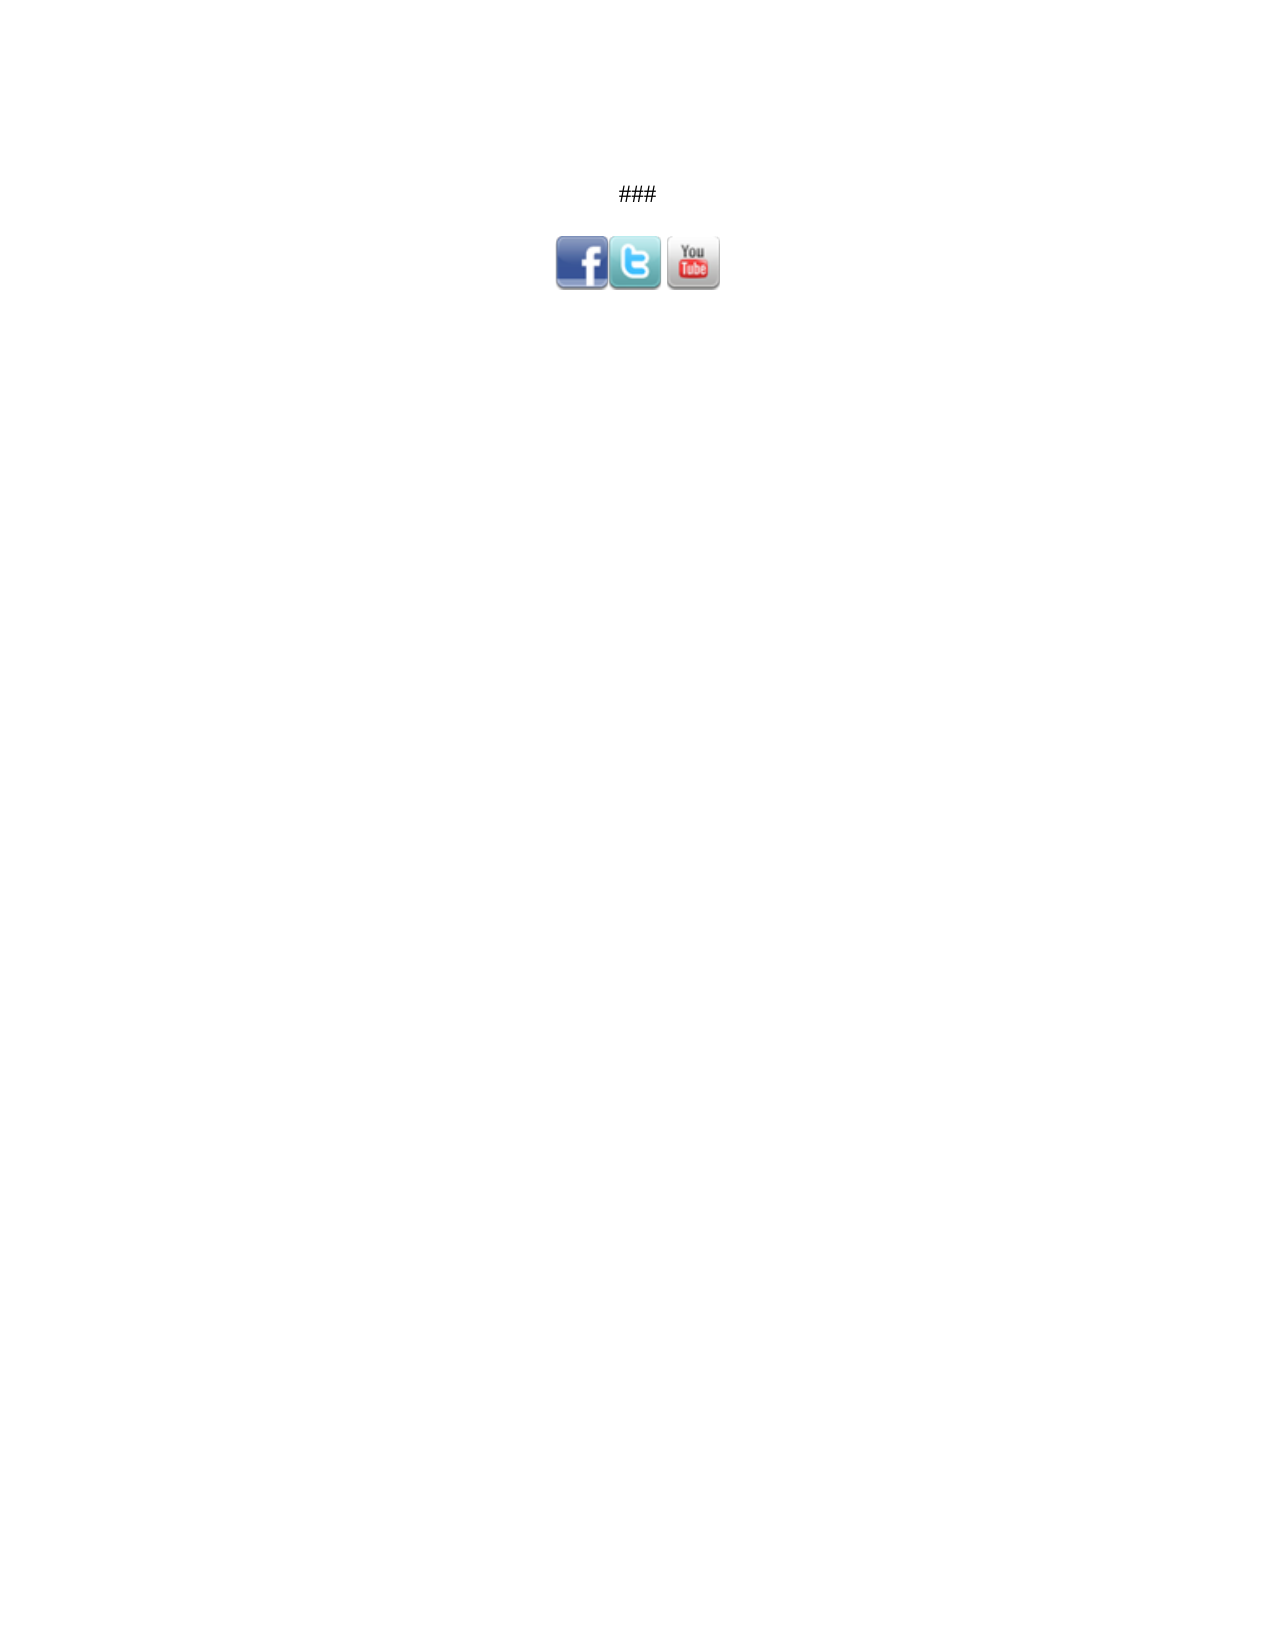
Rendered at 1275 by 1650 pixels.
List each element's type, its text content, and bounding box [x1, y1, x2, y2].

text ### [150, 179, 1125, 207]
picture [667, 236, 720, 290]
picture [555, 236, 662, 290]
